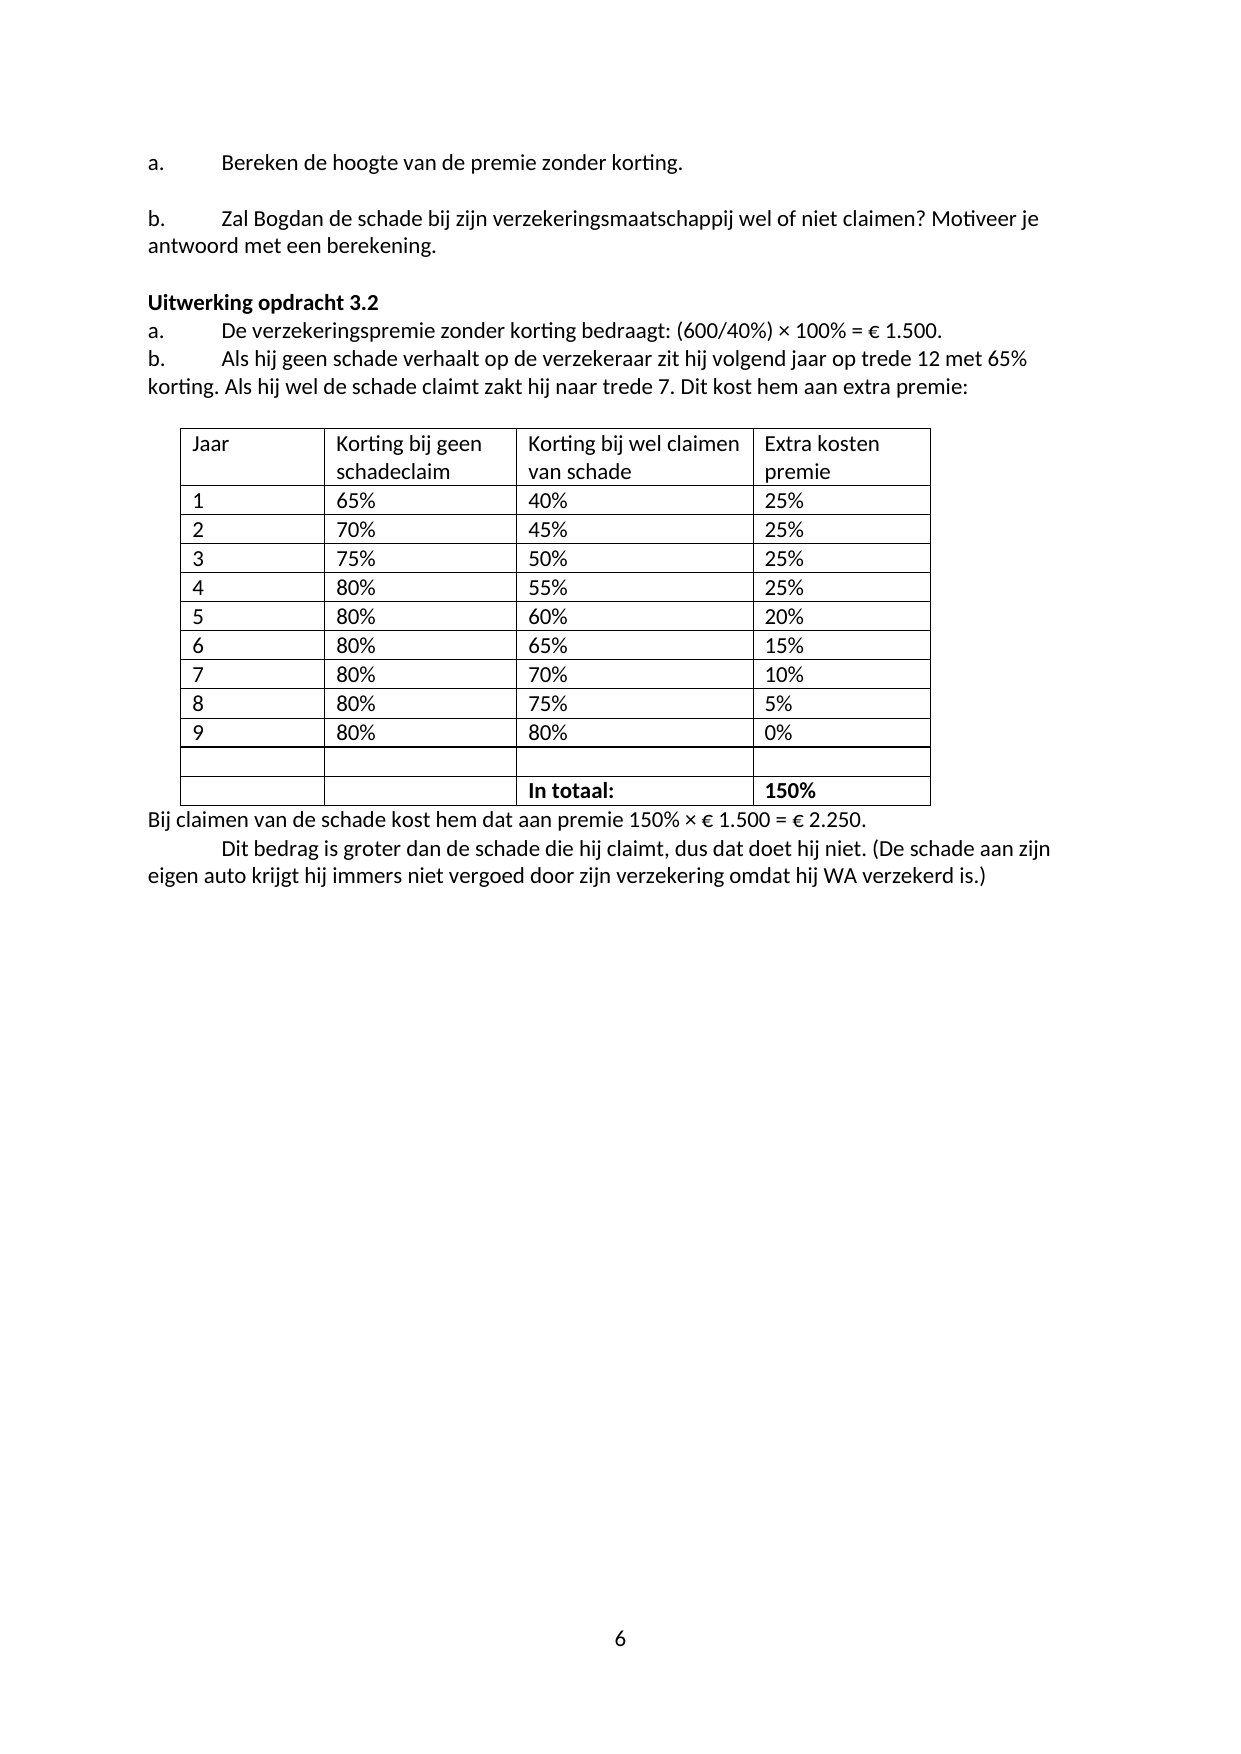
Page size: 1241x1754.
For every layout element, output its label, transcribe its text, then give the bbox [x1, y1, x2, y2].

table_cell 4 [181, 573, 324, 601]
table_cell 150% [754, 777, 930, 804]
table_cell 80% [325, 660, 516, 688]
table_cell [325, 748, 516, 776]
table_cell 6 [181, 631, 324, 659]
table_cell 2 [181, 515, 324, 543]
table_cell [181, 777, 324, 804]
table_cell 3 [181, 544, 324, 572]
table_cell 65% [517, 631, 753, 659]
table_cell 50% [517, 544, 753, 572]
table_cell 45% [517, 515, 753, 543]
table_cell 7 [181, 660, 324, 688]
table_cell 75% [517, 689, 753, 717]
table_cell 65% [325, 486, 516, 514]
table_cell 25% [754, 486, 930, 514]
table_cell In totaal: [517, 777, 753, 804]
table_header Jaar [181, 429, 324, 485]
table_header Korting bij wel claimen van schade [517, 429, 753, 485]
table_cell 20% [754, 602, 930, 630]
text a. Bereken de hoogte van de premie zonder korting. [148, 148, 1093, 176]
text Uitwerking opdracht 3.2 [148, 288, 1093, 316]
table_cell [325, 777, 516, 804]
table_cell 70% [325, 515, 516, 543]
table_cell 15% [754, 631, 930, 659]
table_cell 9 [181, 719, 324, 746]
table_cell 5 [181, 602, 324, 630]
table_cell 80% [325, 689, 516, 717]
table_cell 0% [754, 719, 930, 746]
table_cell 40% [517, 486, 753, 514]
table_cell [181, 748, 324, 776]
table_cell 80% [325, 631, 516, 659]
text b. Als hij geen schade verhaalt op de verzekeraar zit hij volgend jaar op trede 12 met 65% korting. Als hij wel de schade claimt zakt hij naar trede 7. Dit kost hem aan extra premie: [148, 344, 1093, 400]
text a. De verzekeringspremie zonder korting bedraagt: (600/40%) × 100% = € 1.500. [148, 316, 1093, 344]
table_cell 25% [754, 515, 930, 543]
table_cell 80% [325, 719, 516, 746]
table_cell [517, 748, 753, 776]
table_cell 80% [325, 573, 516, 601]
table_cell 10% [754, 660, 930, 688]
table_cell 75% [325, 544, 516, 572]
table_cell 55% [517, 573, 753, 601]
text Dit bedrag is groter dan de schade die hij claimt, dus dat doet hij niet. (De schade aan zijn eigen auto krijgt hij immers niet vergoed door zijn verzekering omdat hij WA verzekerd is.) [148, 834, 1093, 890]
table_cell 60% [517, 602, 753, 630]
table_cell 25% [754, 544, 930, 572]
text Bij claimen van de schade kost hem dat aan premie 150% × € 1.500 = € 2.250. [148, 806, 1093, 834]
table_cell 25% [754, 573, 930, 601]
table_cell 80% [325, 602, 516, 630]
table_cell 80% [517, 719, 753, 746]
text b. Zal Bogdan de schade bij zijn verzekeringsmaatschappij wel of niet claimen? Motiveer je antwoord met een berekening. [148, 204, 1093, 260]
table_cell 8 [181, 689, 324, 717]
table_cell 1 [181, 486, 324, 514]
table_header Korting bij geen schadeclaim [325, 429, 516, 485]
table_cell 70% [517, 660, 753, 688]
table_header Extra kosten premie [754, 429, 930, 485]
table_cell [754, 748, 930, 776]
table_cell 5% [754, 689, 930, 717]
